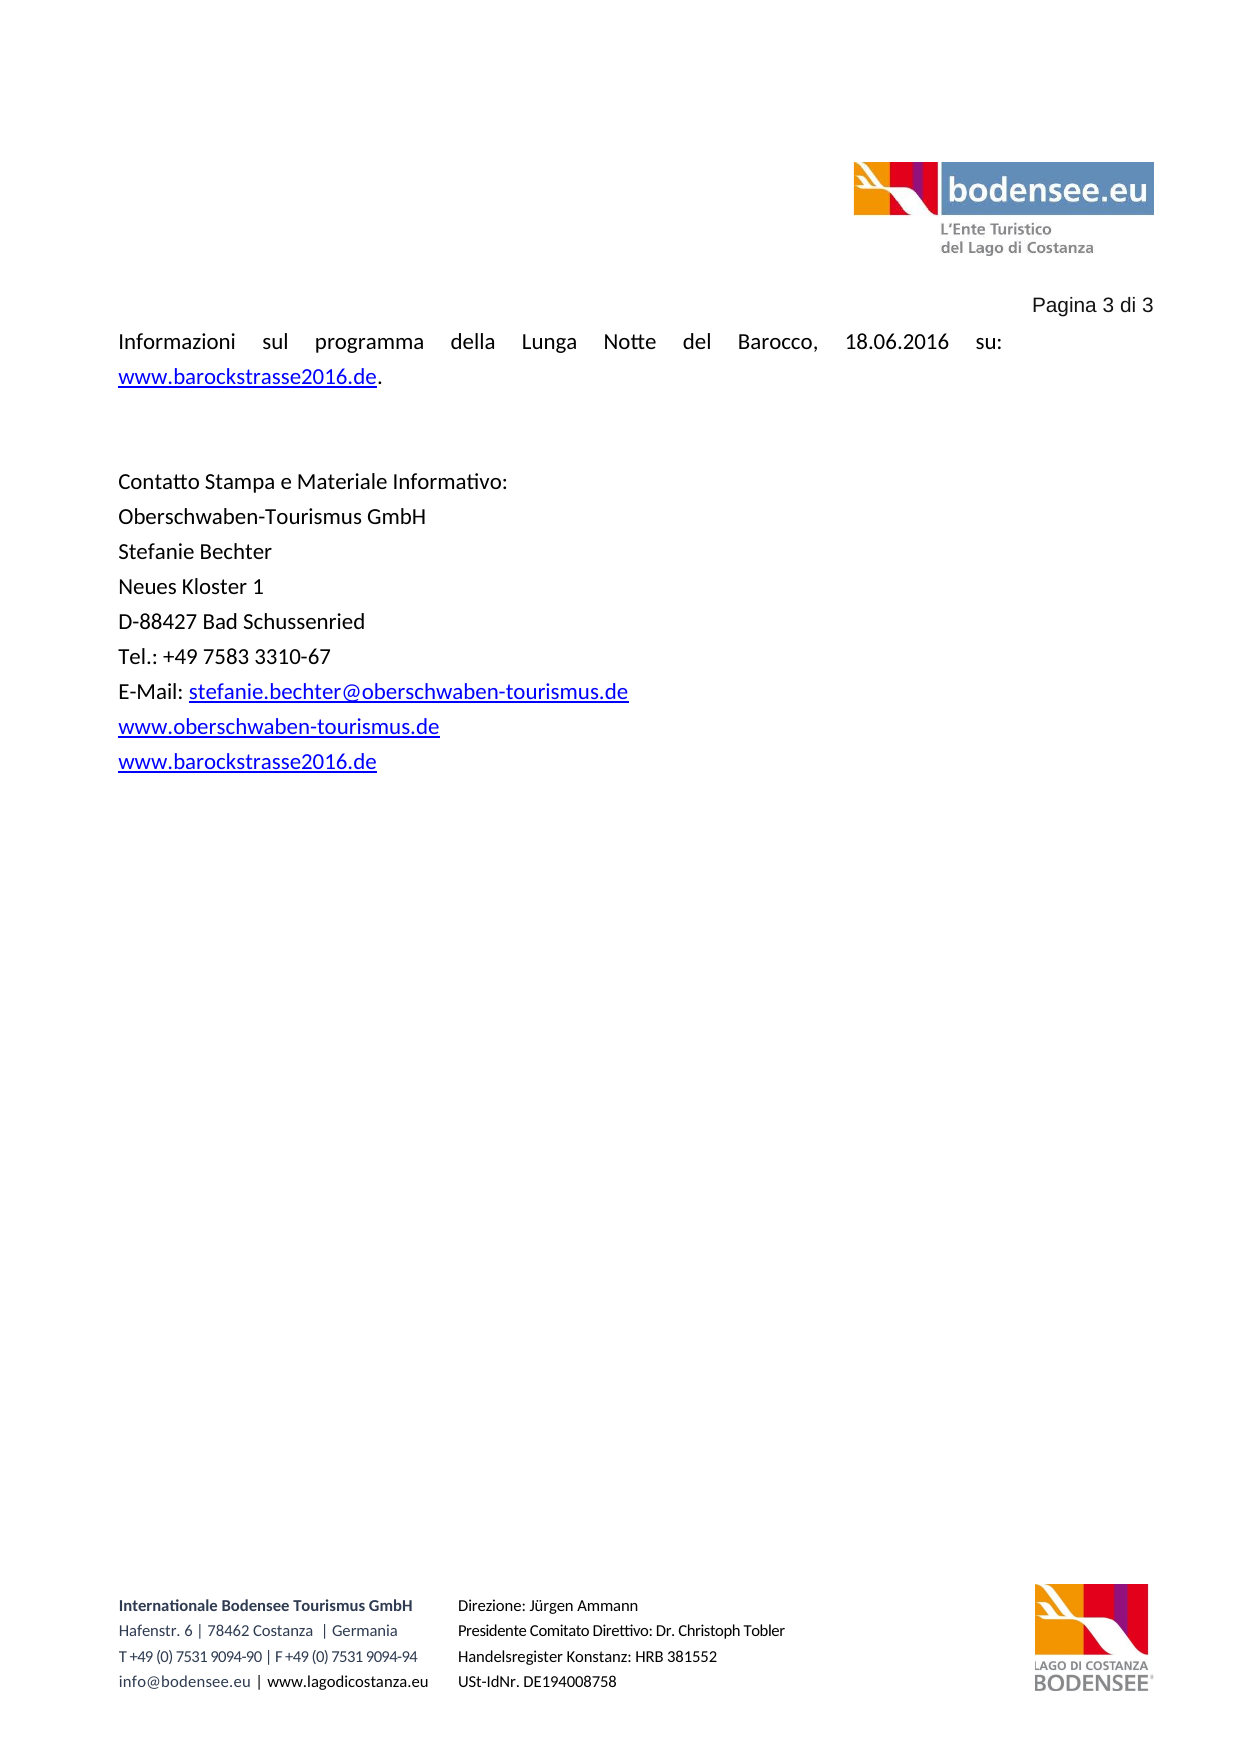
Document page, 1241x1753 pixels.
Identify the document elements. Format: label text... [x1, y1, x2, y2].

text www.oberschwaben-tourismus.de [118, 712, 1004, 740]
text E-Mail: stefanie.bechter@oberschwaben-tourismus.de [118, 677, 1004, 705]
text D-88427 Bad Schussenried [118, 607, 1004, 635]
picture [1035, 1584, 1154, 1691]
picture [853, 162, 1154, 256]
text Tel.: +49 7583 3310-67 [118, 642, 1004, 670]
text Oberschwaben-Tourismus GmbH [118, 502, 1004, 530]
text www.barockstrasse2016.de [118, 747, 1004, 775]
text Informazioni sul programma della Lunga Notte del Barocco, 18.06.2016 su: www.barockstrasse2016.de. [118, 327, 1004, 390]
text Contatto Stampa e Materiale Informativo: [118, 467, 1004, 495]
text Neues Kloster 1 [118, 572, 1004, 600]
text Stefanie Bechter [118, 537, 1004, 565]
